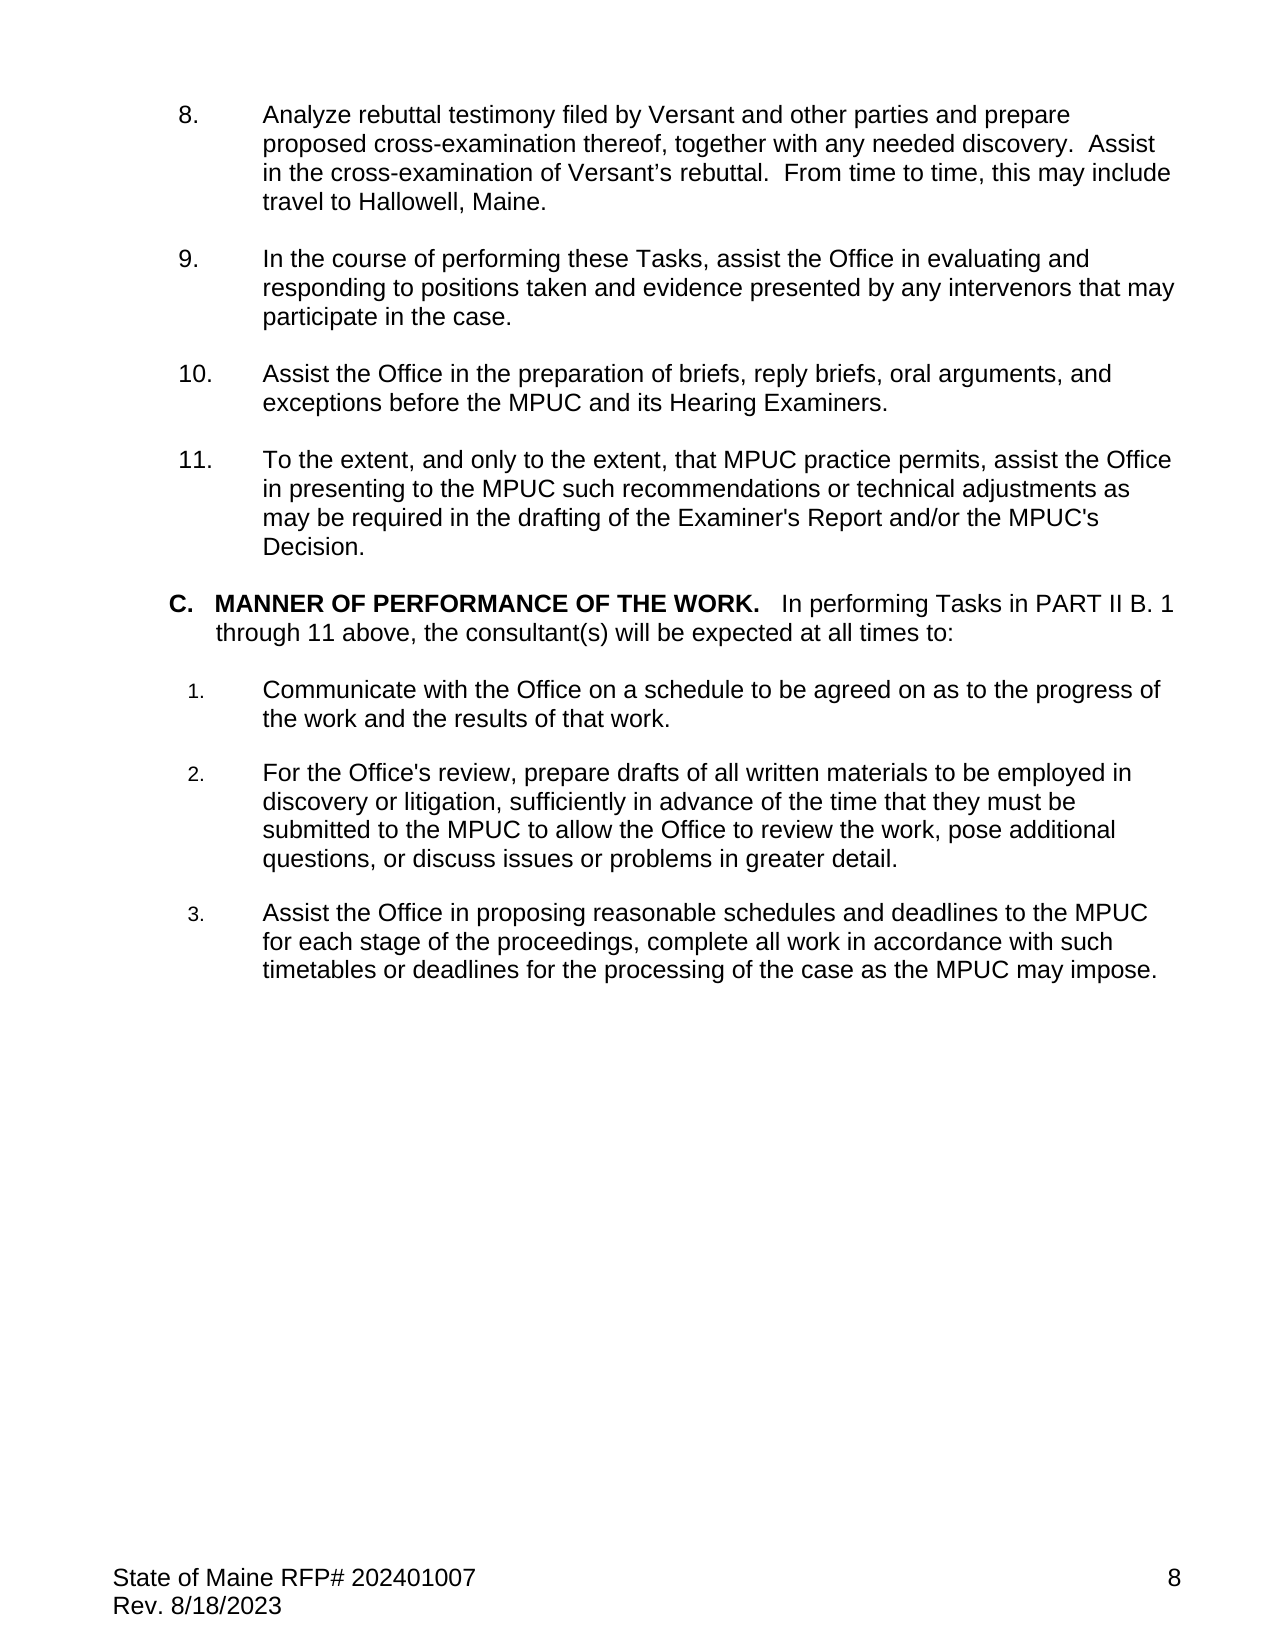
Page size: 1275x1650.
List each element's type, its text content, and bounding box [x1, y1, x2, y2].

text 11. To the extent, and only to the extent, that MPUC practice permits, assist the Office in presenting to the MPUC such recommendations or technical adjustments as may be required in the drafting of the Examiner's Report and/or the MPUC's Decision. [112, 445, 1181, 560]
text 9. In the course of performing these Tasks, assist the Office in evaluating and responding to positions taken and evidence presented by any intervenors that may participate in the case. [112, 244, 1181, 330]
text 10. Assist the Office in the preparation of briefs, reply briefs, oral arguments, and exceptions before the MPUC and its Hearing Examiners. [112, 359, 1181, 417]
list For the Office's review, prepare drafts of all written materials to be employed in discovery or litigation, sufficiently in advance of the time that they must be submitted to the MPUC to allow the Office to review the work, pose additional questions, or discuss issues or problems in greater detail. [187, 758, 1181, 873]
list Assist the Office in proposing reasonable schedules and deadlines to the MPUC for each stage of the proceedings, complete all work in accordance with such timetables or deadlines for the processing of the case as the MPUC may impose. [187, 898, 1181, 984]
list Communicate with the Office on a schedule to be agreed on as to the progress of the work and the results of that work. [187, 675, 1181, 733]
text C. MANNER OF PERFORMANCE OF THE WORK. In performing Tasks in PART II B. 1 through 11 above, the consultant(s) will be expected at all times to: [66, 589, 1181, 647]
text 8. Analyze rebuttal testimony filed by Versant and other parties and prepare proposed cross-examination thereof, together with any needed discovery. Assist in the cross-examination of Versant’s rebuttal. From time to time, this may include travel to Hallowell, Maine. [112, 100, 1181, 215]
